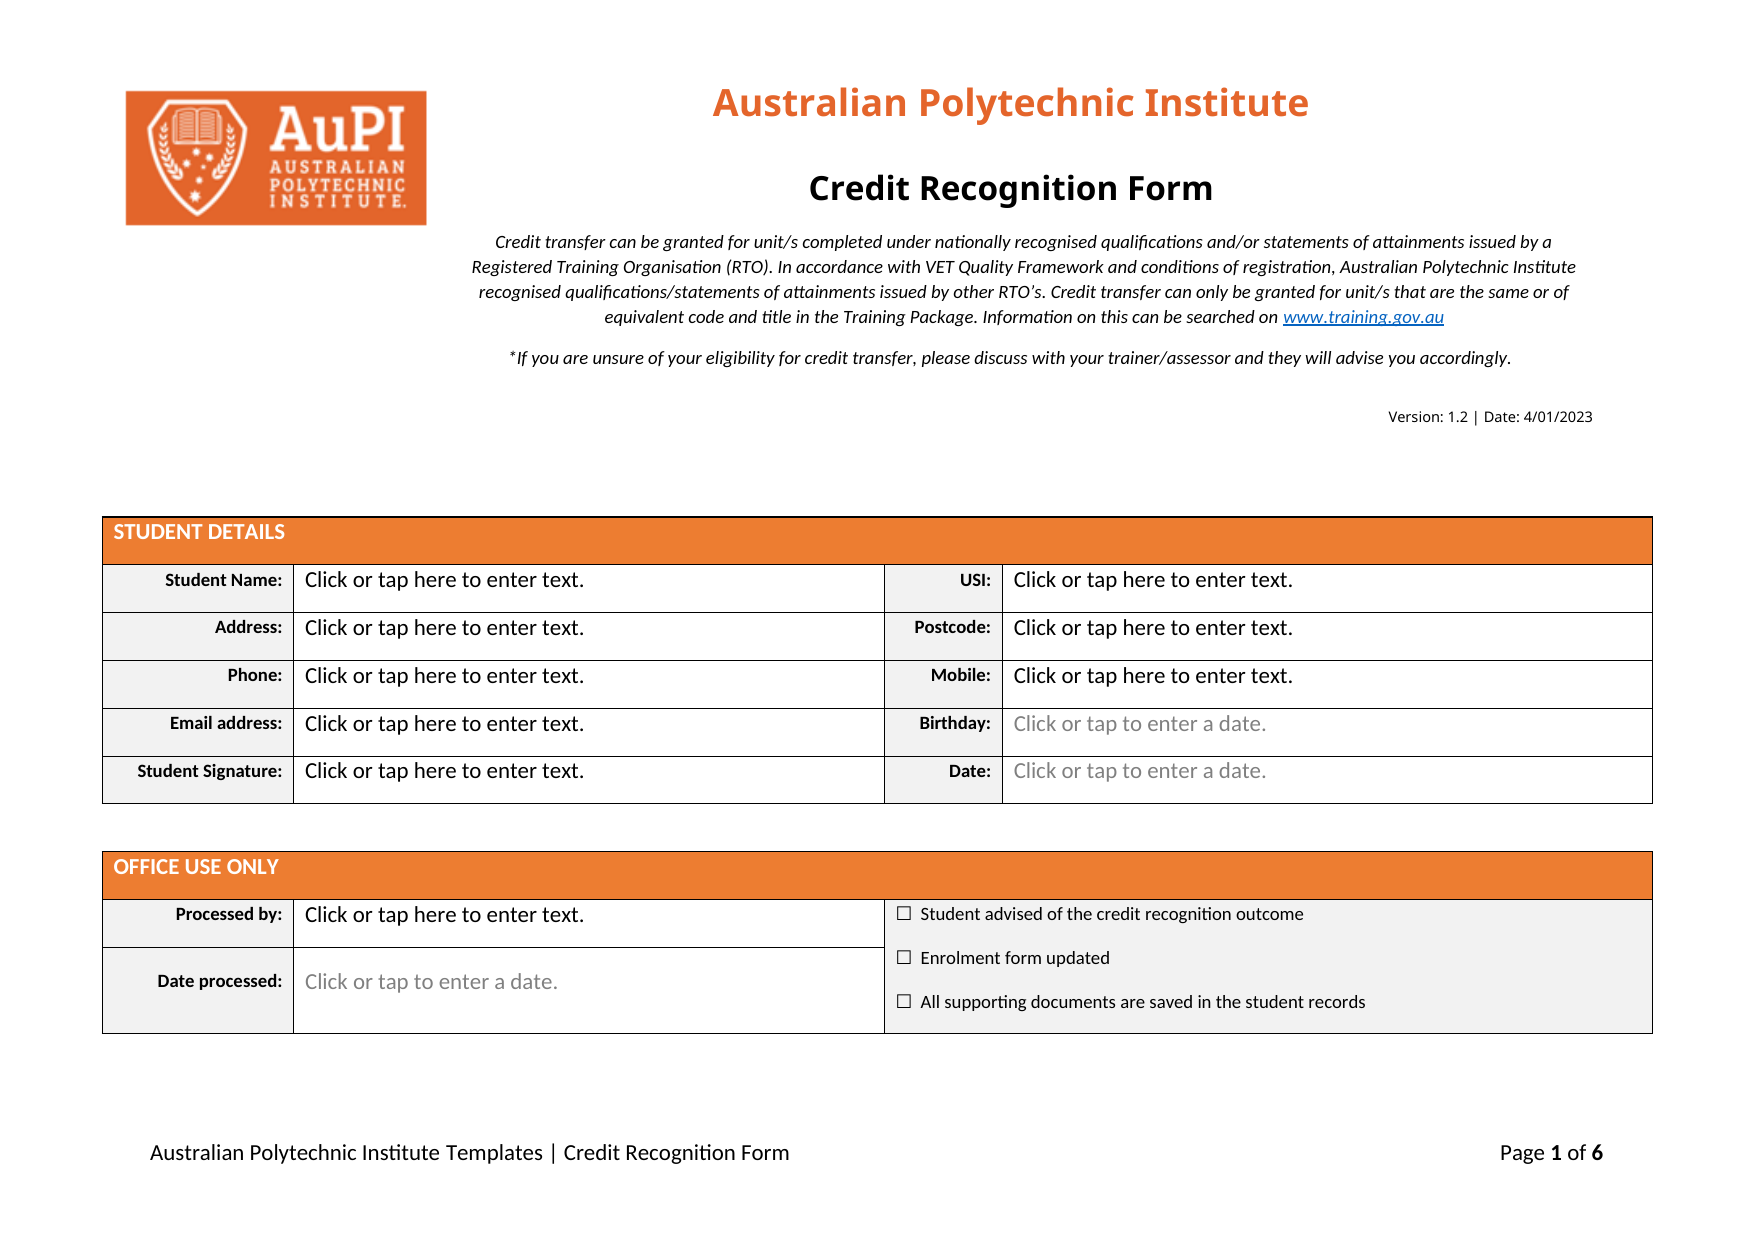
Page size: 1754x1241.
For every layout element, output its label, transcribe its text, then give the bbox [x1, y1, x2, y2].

table_cell USI: [885, 565, 1002, 612]
picture [123, 88, 430, 229]
table_cell Date processed: [103, 948, 293, 1033]
table_cell Mobile: [885, 661, 1002, 708]
table_cell Date: [885, 757, 1002, 803]
table_cell Student Signature: [103, 757, 293, 803]
table_cell Processed by: [103, 900, 293, 947]
table_cell Postcode: [885, 613, 1002, 660]
table_cell Birthday: [885, 709, 1002, 756]
table_cell Address: [103, 613, 293, 660]
table_cell Phone: [103, 661, 293, 708]
table_cell Student advised of the credit recognition outcome Enrolment form updated All supporting documents are saved in the student records [885, 900, 1652, 1033]
table_cell Student Name: [103, 565, 293, 612]
table_cell Email address: [103, 709, 293, 756]
table_header STUDENT DETAILS [103, 518, 1652, 564]
table_header OFFICE USE ONLY [103, 852, 1652, 899]
